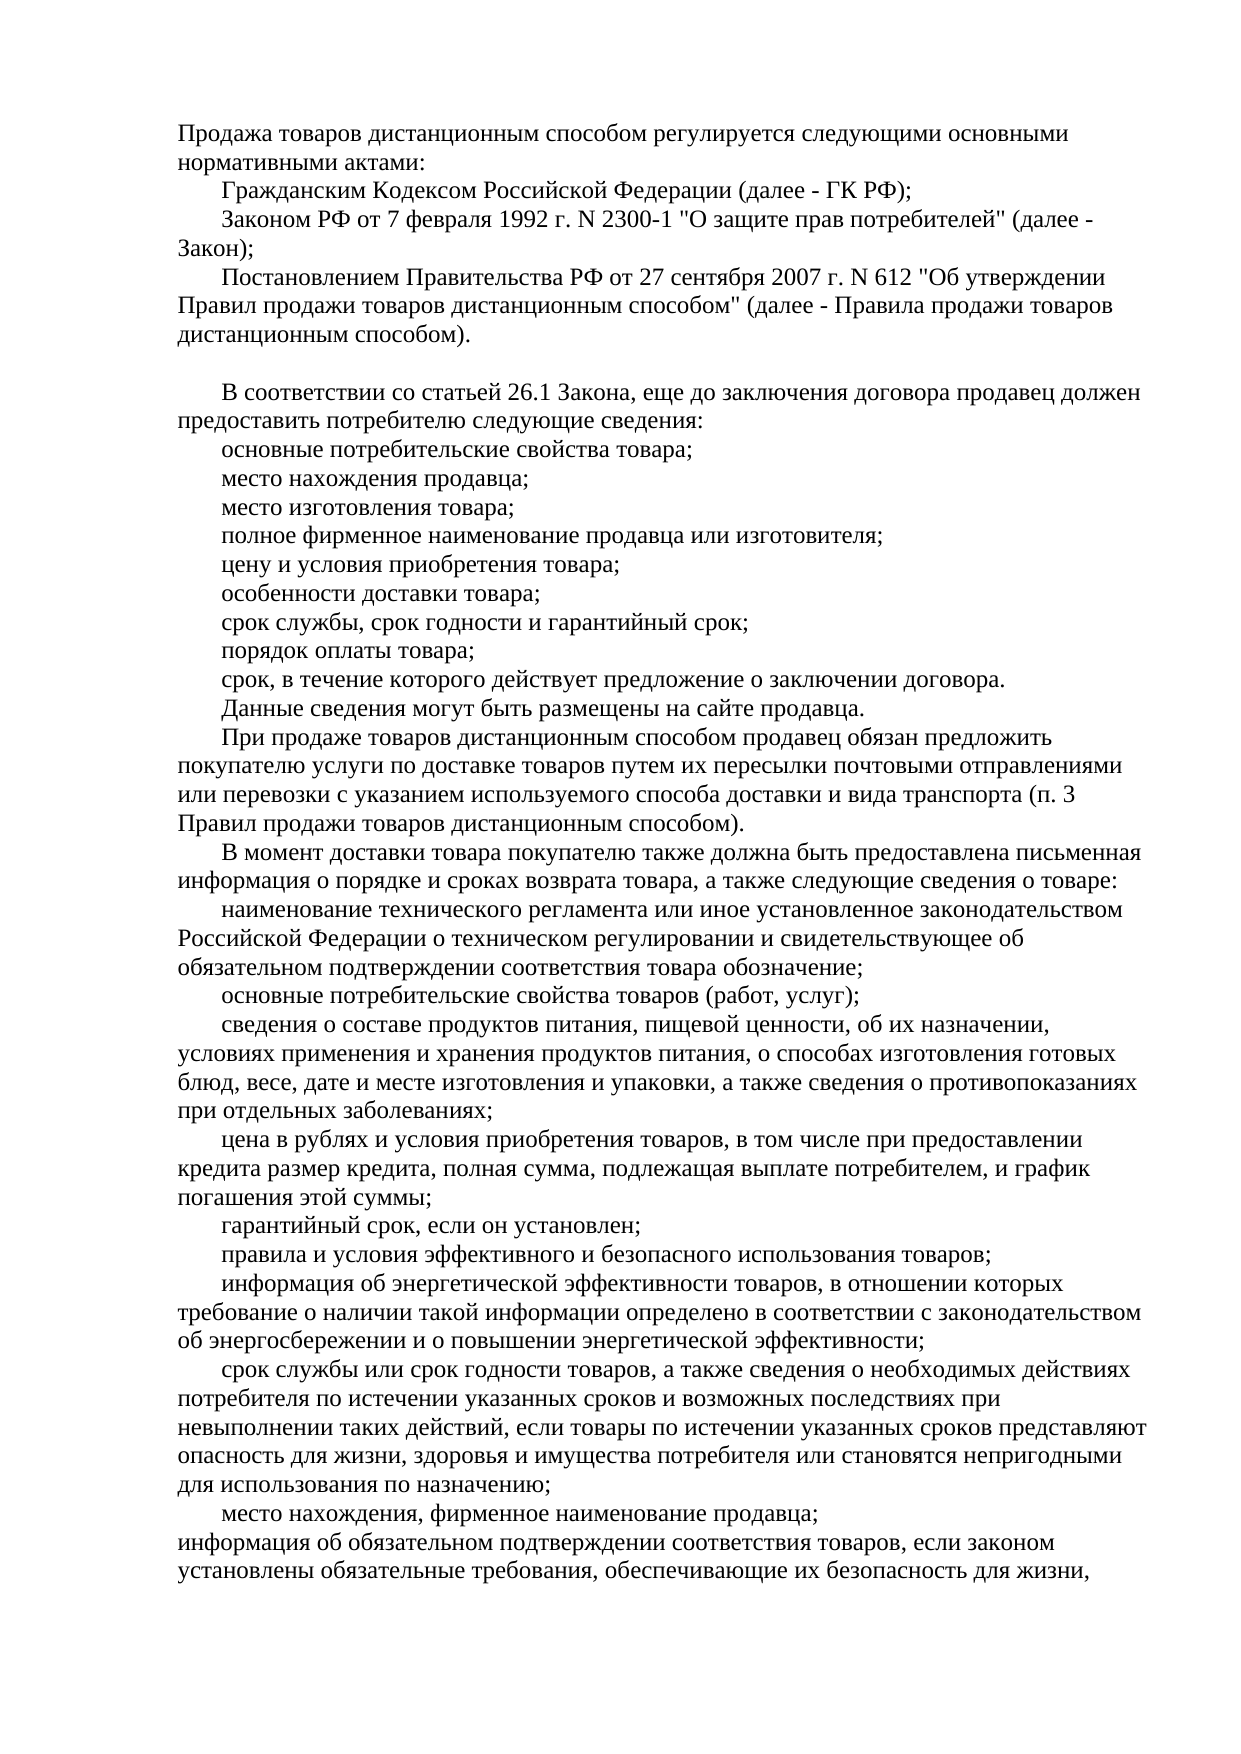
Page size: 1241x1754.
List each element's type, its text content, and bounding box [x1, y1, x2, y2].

text срок службы, срок годности и гарантийный срок; [177, 607, 1152, 636]
text порядок оплаты товара; [177, 636, 1152, 664]
text гарантийный срок, если он установлен; [177, 1211, 1152, 1239]
text Законом РФ от 7 февраля 1992 г. N 2300-1 "О защите прав потребителей" (далее - Закон); [177, 204, 1152, 262]
text срок, в течение которого действует предложение о заключении договора. [177, 664, 1152, 693]
text основные потребительские свойства товара; [177, 434, 1152, 463]
text При продаже товаров дистанционным способом продавец обязан предложить покупателю услуги по доставке товаров путем их пересылки почтовыми отправлениями или перевозки с указанием используемого способа доставки и вида транспорта (п. 3 Правил продажи товаров дистанционным способом). [177, 722, 1152, 837]
text место нахождения продавца; [177, 463, 1152, 492]
text особенности доставки товара; [177, 578, 1152, 607]
text наименование технического регламента или иное установленное законодательством Российской Федерации о техническом регулировании и свидетельствующее об обязательном подтверждении соответствия товара обозначение; [177, 894, 1152, 981]
text полное фирменное наименование продавца или изготовителя; [177, 521, 1152, 549]
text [177, 1527, 1152, 1584]
text Гражданским Кодексом Российской Федерации (далее - ГК РФ); [177, 176, 1152, 204]
text Продажа товаров дистанционным способом регулируется следующими основными нормативными актами: [177, 118, 1152, 176]
text правила и условия эффективного и безопасного использования товаров; [177, 1239, 1152, 1268]
text срок службы или срок годности товаров, а также сведения о необходимых действиях потребителя по истечении указанных сроков и возможных последствиях при невыполнении таких действий, если товары по истечении указанных сроков представляют опасность для жизни, здоровья и имущества потребителя или становятся непригодными для использования по назначению; [177, 1354, 1152, 1498]
text В момент доставки товара покупателю также должна быть предоставлена письменная информация о порядке и сроках возврата товара, а также следующие сведения о товаре: [177, 837, 1152, 894]
text информация об энергетической эффективности товаров, в отношении которых требование о наличии такой информации определено в соответствии с законодательством об энергосбережении и о повышении энергетической эффективности; [177, 1268, 1152, 1354]
text место изготовления товара; [177, 492, 1152, 521]
text место нахождения, фирменное наименование продавца; [177, 1498, 1152, 1527]
text сведения о составе продуктов питания, пищевой ценности, об их назначении, условиях применения и хранения продуктов питания, о способах изготовления готовых блюд, весе, дате и месте изготовления и упаковки, а также сведения о противопоказаниях при отдельных заболеваниях; [177, 1009, 1152, 1124]
text цену и условия приобретения товара; [177, 549, 1152, 578]
text Постановлением Правительства РФ от 27 сентября 2007 г. N 612 "Об утверждении Правил продажи товаров дистанционным способом" (далее - Правила продажи товаров дистанционным способом). [177, 262, 1152, 348]
text основные потребительские свойства товаров (работ, услуг); [177, 981, 1152, 1009]
text Данные сведения могут быть размещены на сайте продавца. [177, 693, 1152, 722]
text В соответствии со статьей 26.1 Закона, еще до заключения договора продавец должен предоставить потребителю следующие сведения: [177, 377, 1152, 434]
text цена в рублях и условия приобретения товаров, в том числе при предоставлении кредита размер кредита, полная сумма, подлежащая выплате потребителем, и график погашения этой суммы; [177, 1124, 1152, 1211]
